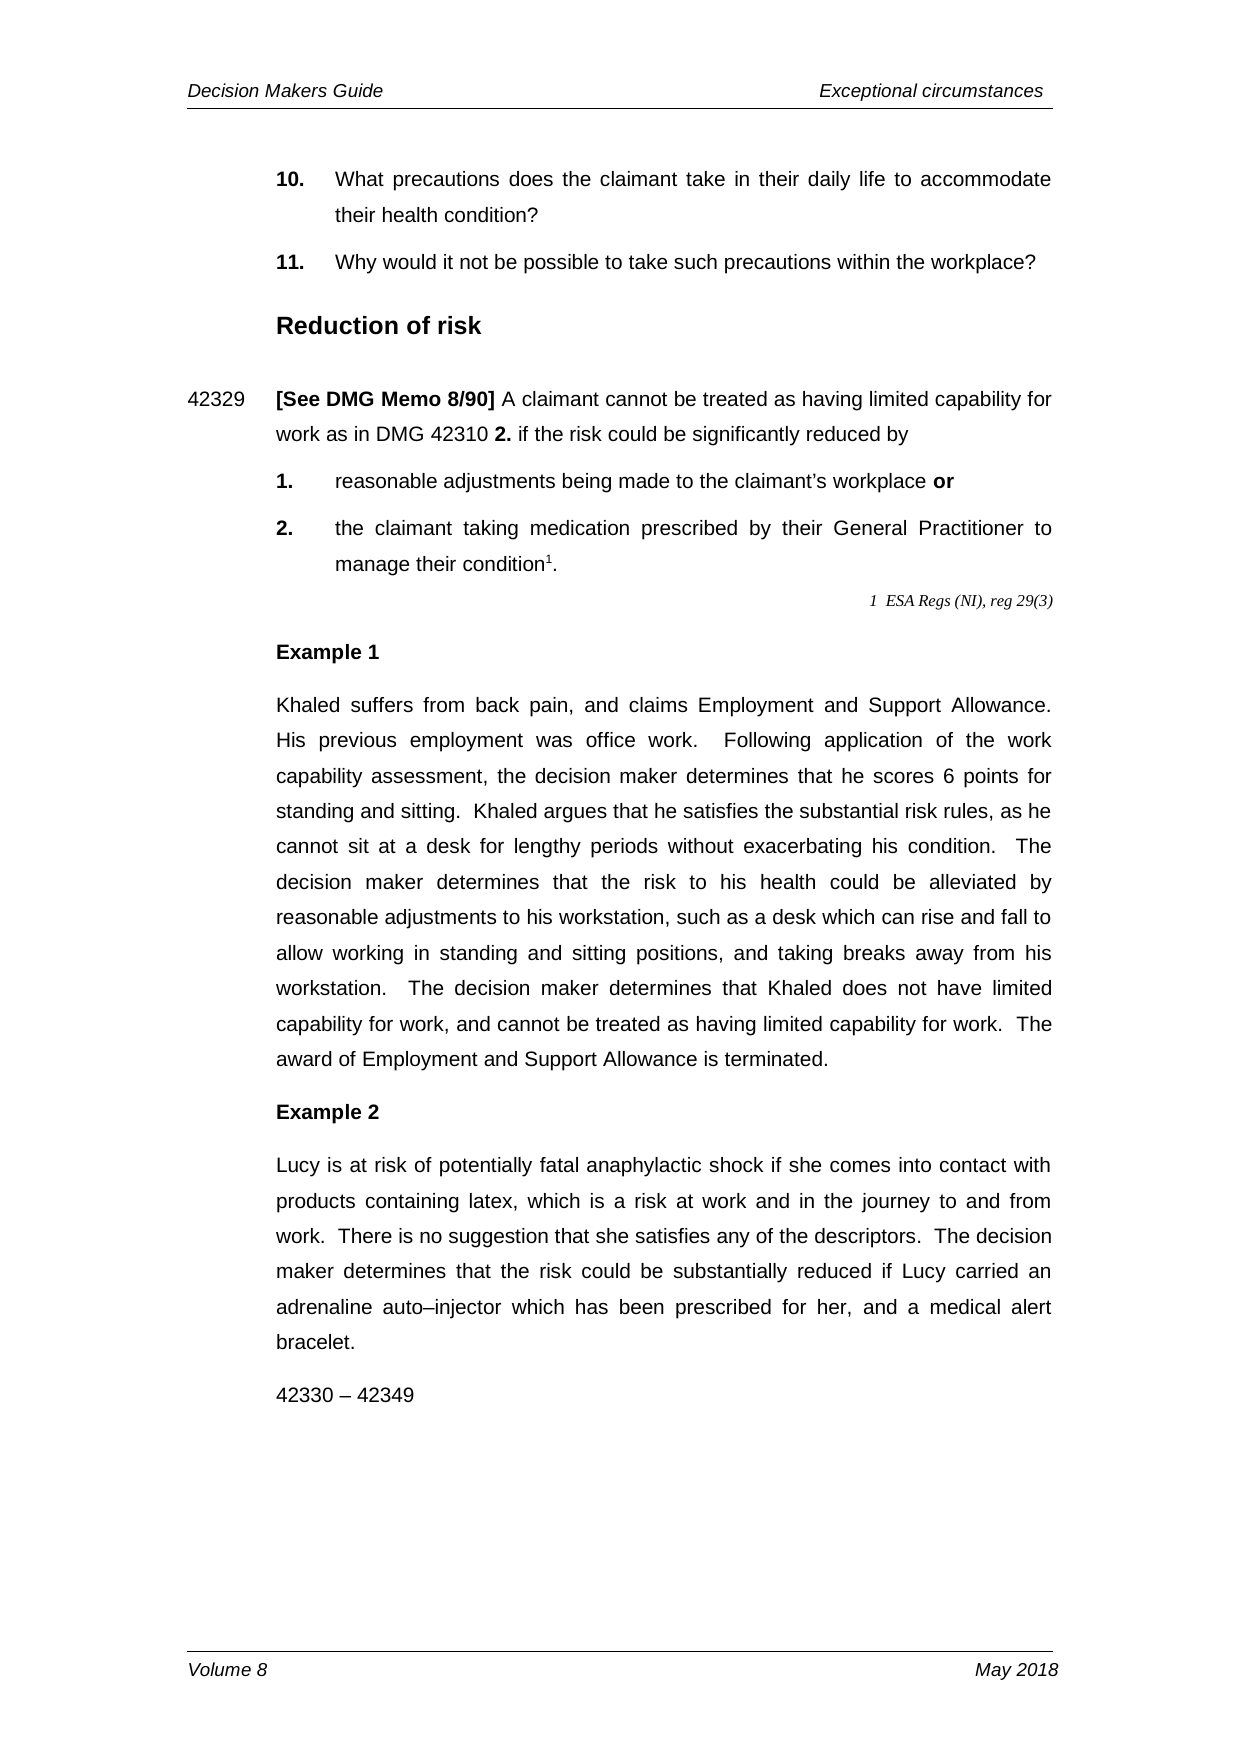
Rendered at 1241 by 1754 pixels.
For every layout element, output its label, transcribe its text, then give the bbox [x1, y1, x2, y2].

text Example 1 [187, 628, 1053, 664]
text 42329 [See DMG Memo 8/90] A claimant cannot be treated as having limited capability for work as in DMG 42310 2. if the risk could be significantly reduced by [187, 375, 1053, 446]
text 11. Why would it not be possible to take such precautions within the workplace? [276, 238, 1053, 274]
text Example 2 [187, 1089, 1053, 1124]
text 1. reasonable adjustments being made to the claimant’s workplace or [276, 458, 1053, 493]
text 42330 – 42349 [187, 1372, 1053, 1407]
text 1 ESA Regs (NI), reg 29(3) [187, 587, 1053, 610]
text 2. the claimant taking medication prescribed by their General Practitioner to manage their condition1. [276, 505, 1053, 576]
text Lucy is at risk of potentially fatal anaphylactic shock if she comes into contact with products containing latex, which is a risk at work and in the journey to and from work. There is no suggestion that she satisfies any of the descriptors. The decision maker determines that the risk could be substantially reduced if Lucy carried an adrenaline auto–injector which has been prescribed for her, and a medical alert bracelet. [187, 1142, 1053, 1354]
text Reduction of risk [276, 311, 1053, 340]
text 10. What precautions does the claimant take in their daily life to accommodate their health condition? [276, 156, 1053, 227]
text Khaled suffers from back pain, and claims Employment and Support Allowance. His previous employment was office work. Following application of the work capability assessment, the decision maker determines that he scores 6 points for standing and sitting. Khaled argues that he satisfies the substantial risk rules, as he cannot sit at a desk for lengthy periods without exacerbating his condition. The decision maker determines that the risk to his health could be alleviated by reasonable adjustments to his workstation, such as a desk which can rise and fall to allow working in standing and sitting positions, and taking breaks away from his workstation. The decision maker determines that Khaled does not have limited capability for work, and cannot be treated as having limited capability for work. The award of Employment and Support Allowance is terminated. [187, 681, 1053, 1071]
